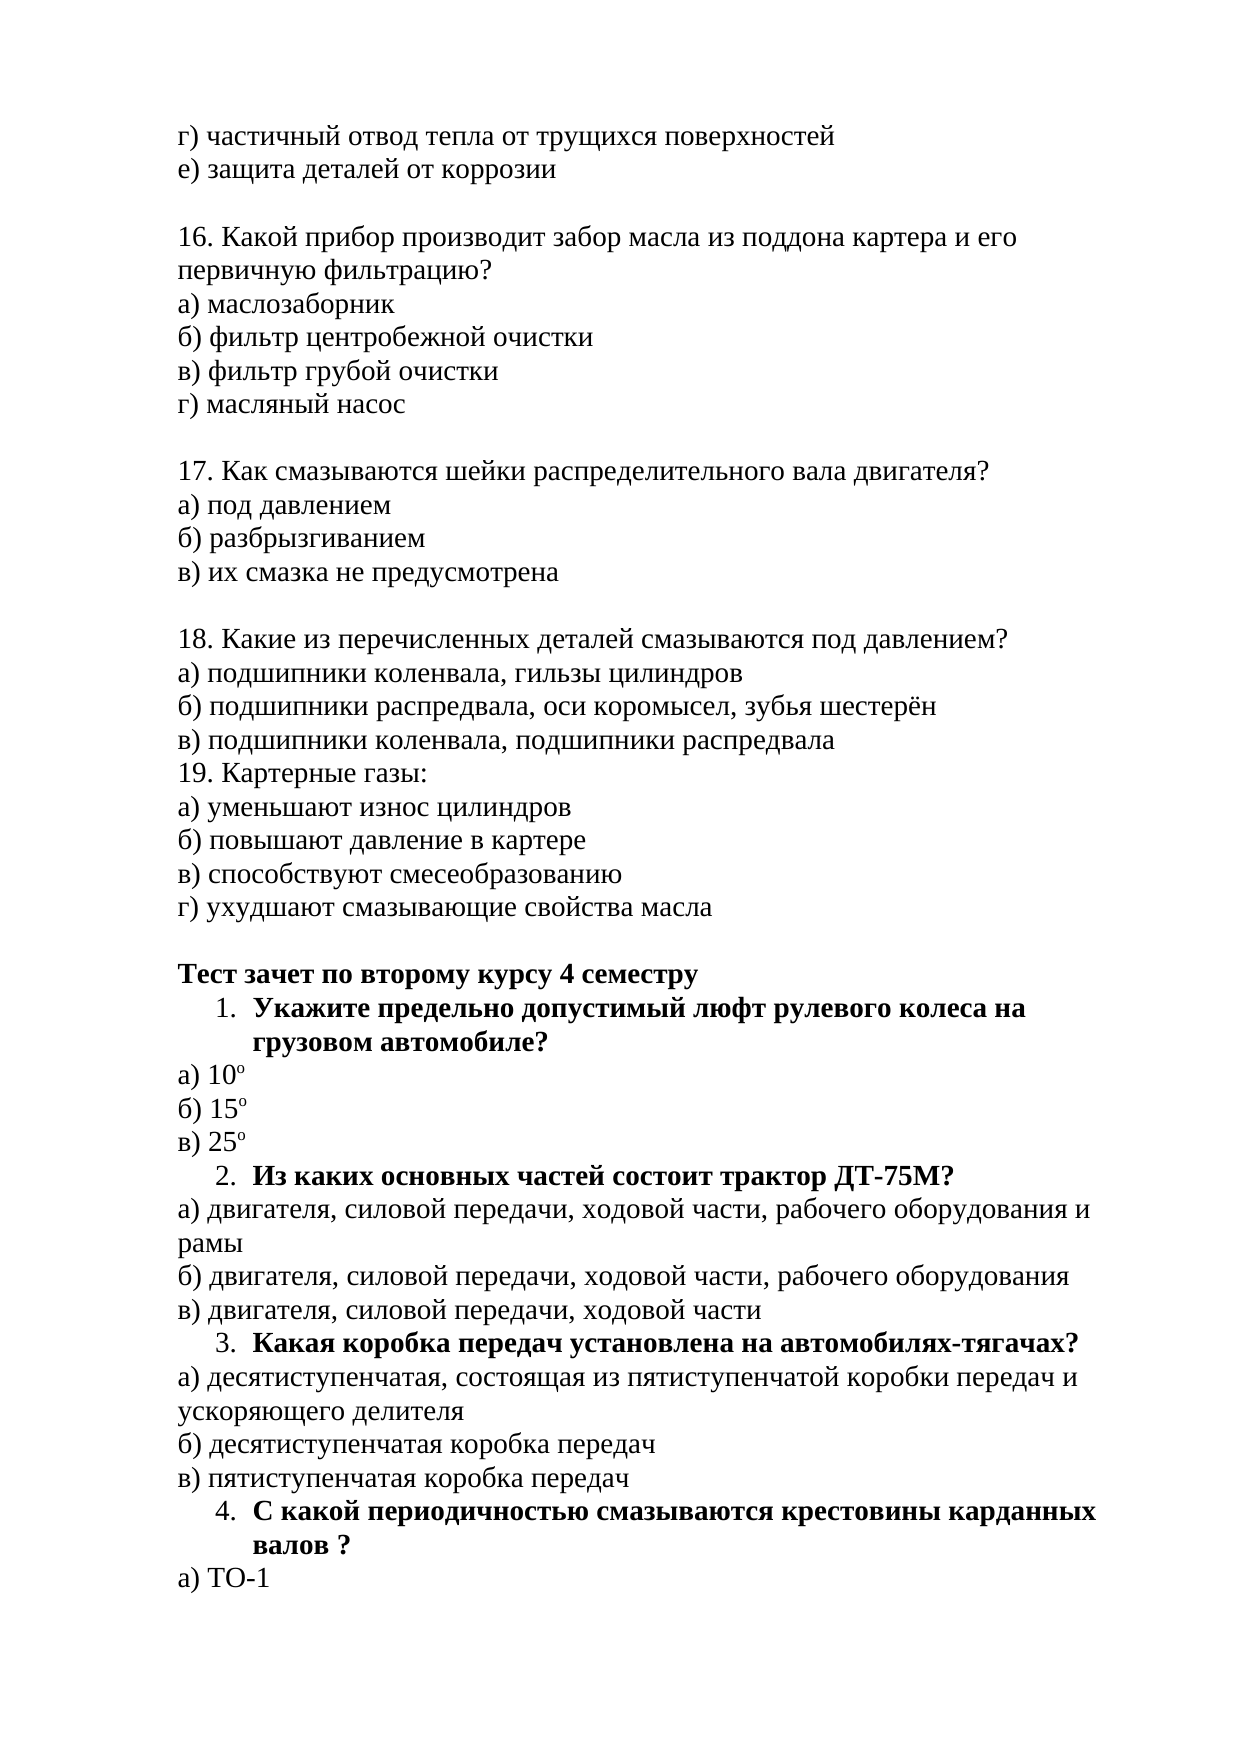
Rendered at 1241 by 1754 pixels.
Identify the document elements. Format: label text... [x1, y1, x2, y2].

list Укажите предельно допустимый люфт рулевого колеса на грузовом автомобиле? [215, 990, 1152, 1057]
text а) ТО-1 [177, 1560, 1152, 1594]
text в) двигателя, силовой передачи, ходовой части [177, 1292, 1152, 1326]
text в) пятиступенчатая коробка передач [177, 1460, 1152, 1493]
text б) фильтр центробежной очистки в) фильтр грубой очистки г) масляный насос [177, 319, 1152, 453]
text б) двигателя, силовой передачи, ходовой части, рабочего оборудования [177, 1258, 1152, 1292]
text 18. Какие из перечисленных деталей смазываются под давлением? а) подшипники коленвала, гильзы цилиндров б) подшипники распредвала, оси коромысел, зубья шестерён в) подшипники коленвала, подшипники распредвала [177, 621, 1152, 755]
list С какой периодичностью смазываются крестовины карданных валов ? [215, 1493, 1152, 1560]
text 16. Какой прибор производит забор масла из поддона картера и его первичную фильтрацию? а) маслозаборник [177, 219, 1152, 319]
text а) 10о [177, 1057, 1152, 1091]
text а) двигателя, силовой передачи, ходовой части, рабочего оборудования и рамы [177, 1191, 1152, 1258]
text б) 15о [177, 1091, 1152, 1124]
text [177, 118, 1152, 219]
text Тест зачет по второму курсу 4 семестру [177, 957, 1152, 990]
text а) десятиступенчатая, состоящая из пятиступенчатой коробки передач и ускоряющего делителя [177, 1359, 1152, 1426]
text в) 25о [177, 1124, 1152, 1158]
text 17. Как смазываются шейки распределительного вала двигателя? а) под давлением б) разбрызгиванием в) их смазка не предусмотрена [177, 453, 1152, 621]
text 19. Картерные газы: а) уменьшают износ цилиндров б) повышают давление в картере в) способствуют смесеобразованию г) ухудшают смазывающие свойства масла [177, 755, 1152, 923]
text б) десятиступенчатая коробка передач [177, 1426, 1152, 1460]
list Из каких основных частей состоит трактор ДТ-75М? [215, 1158, 1152, 1191]
list Какая коробка передач установлена на автомобилях-тягачах? [215, 1326, 1152, 1359]
